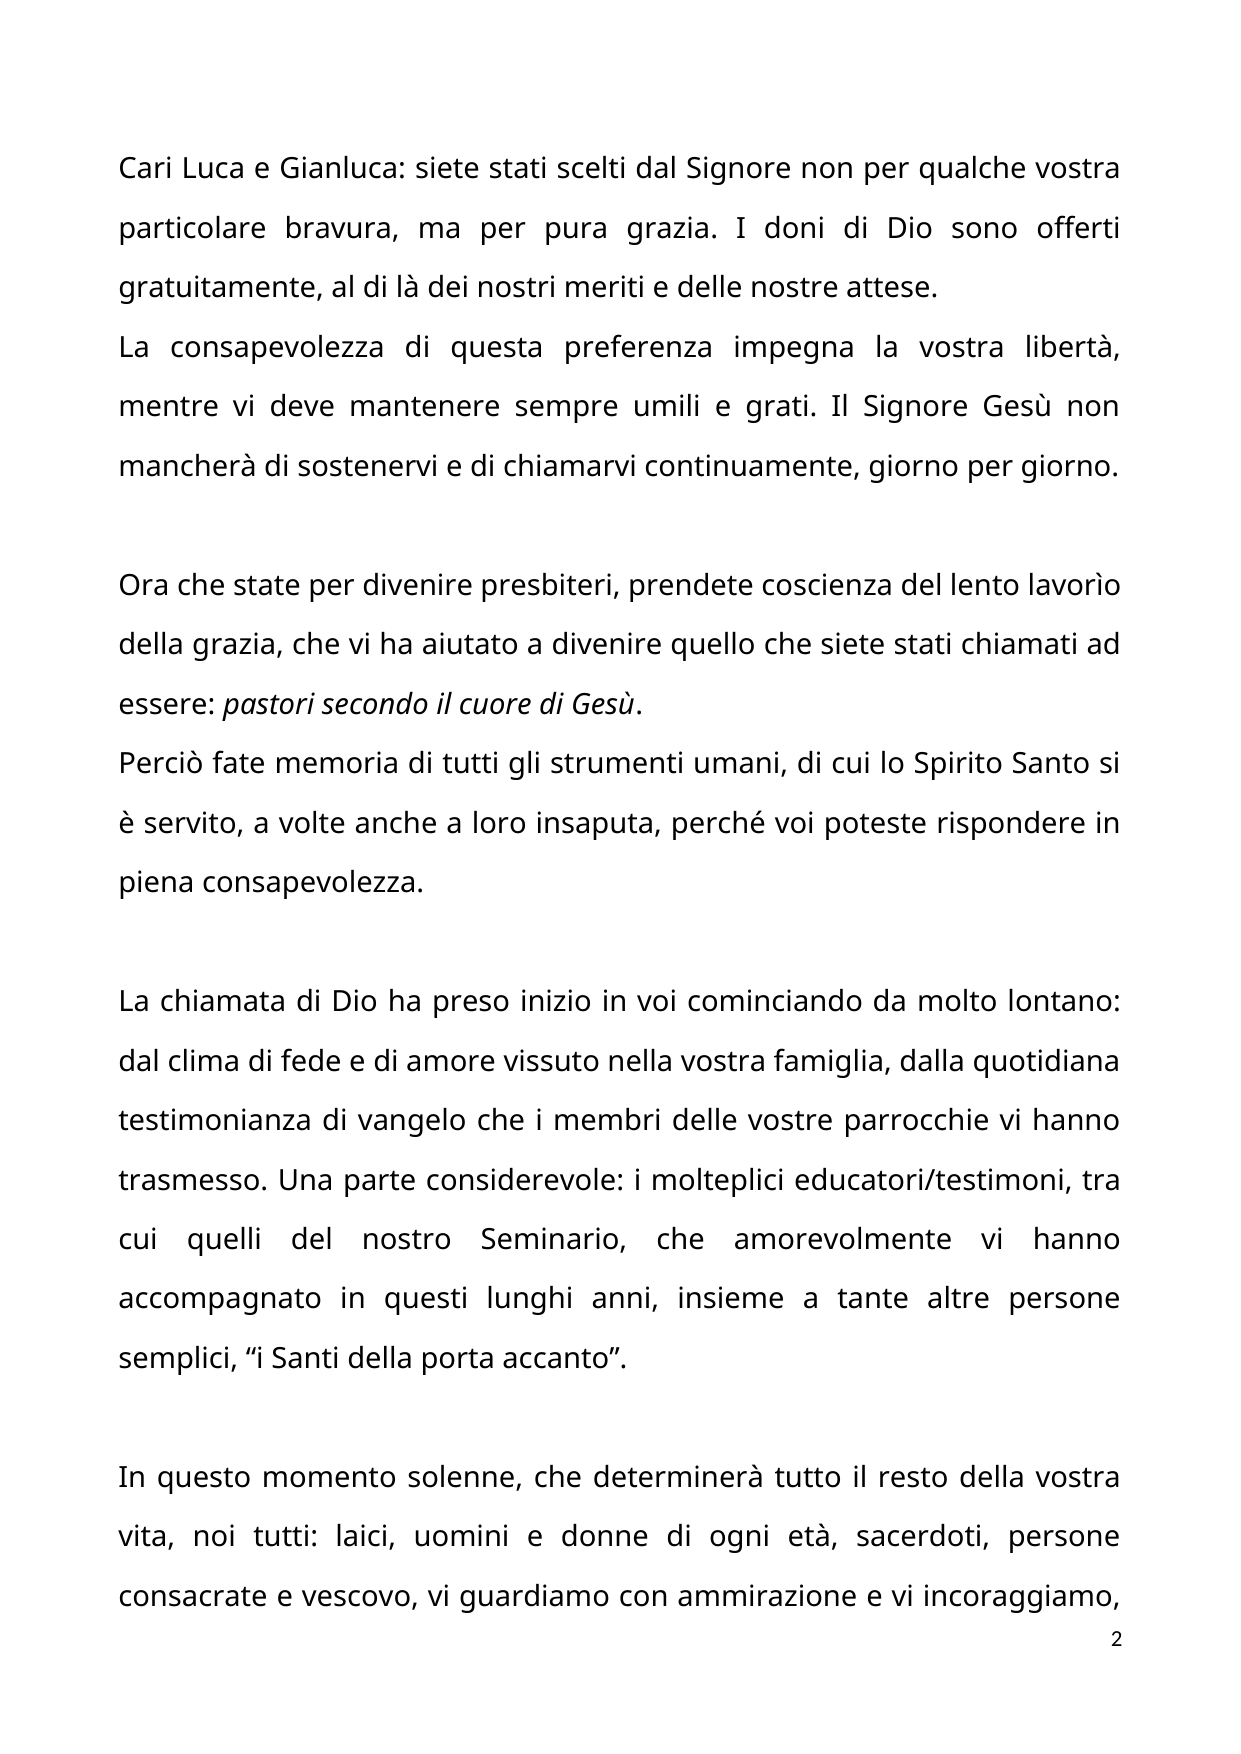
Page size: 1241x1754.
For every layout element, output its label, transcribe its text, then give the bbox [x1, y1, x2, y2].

text La consapevolezza di questa preferenza impegna la vostra libertà, mentre vi deve mantenere sempre umili e grati. Il Signore Gesù non mancherà di sostenervi e di chiamarvi continuamente, giorno per giorno. [118, 326, 1122, 485]
text Perciò fate memoria di tutti gli strumenti umani, di cui lo Spirito Santo si è servito, a volte anche a loro insaputa, perché voi poteste rispondere in piena consapevolezza. [118, 742, 1122, 901]
text La chiamata di Dio ha preso inizio in voi cominciando da molto lontano: dal clima di fede e di amore vissuto nella vostra famiglia, dalla quotidiana testimonianza di vangelo che i membri delle vostre parrocchie vi hanno trasmesso. Una parte considerevole: i molteplici educatori/testimoni, tra cui quelli del nostro Seminario, che amorevolmente vi hanno accompagnato in questi lunghi anni, insieme a tante altre persone semplici, “i Santi della porta accanto”. [118, 980, 1122, 1377]
text Ora che state per divenire presbiteri, prendete coscienza del lento lavorìo della grazia, che vi ha aiutato a divenire quello che siete stati chiamati ad essere: pastori secondo il cuore di Gesù. [118, 564, 1122, 723]
text Cari Luca e Gianluca: siete stati scelti dal Signore non per qualche vostra particolare bravura, ma per pura grazia. I doni di Dio sono offerti gratuitamente, al di là dei nostri meriti e delle nostre attese. [118, 148, 1122, 306]
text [118, 1456, 1122, 1615]
